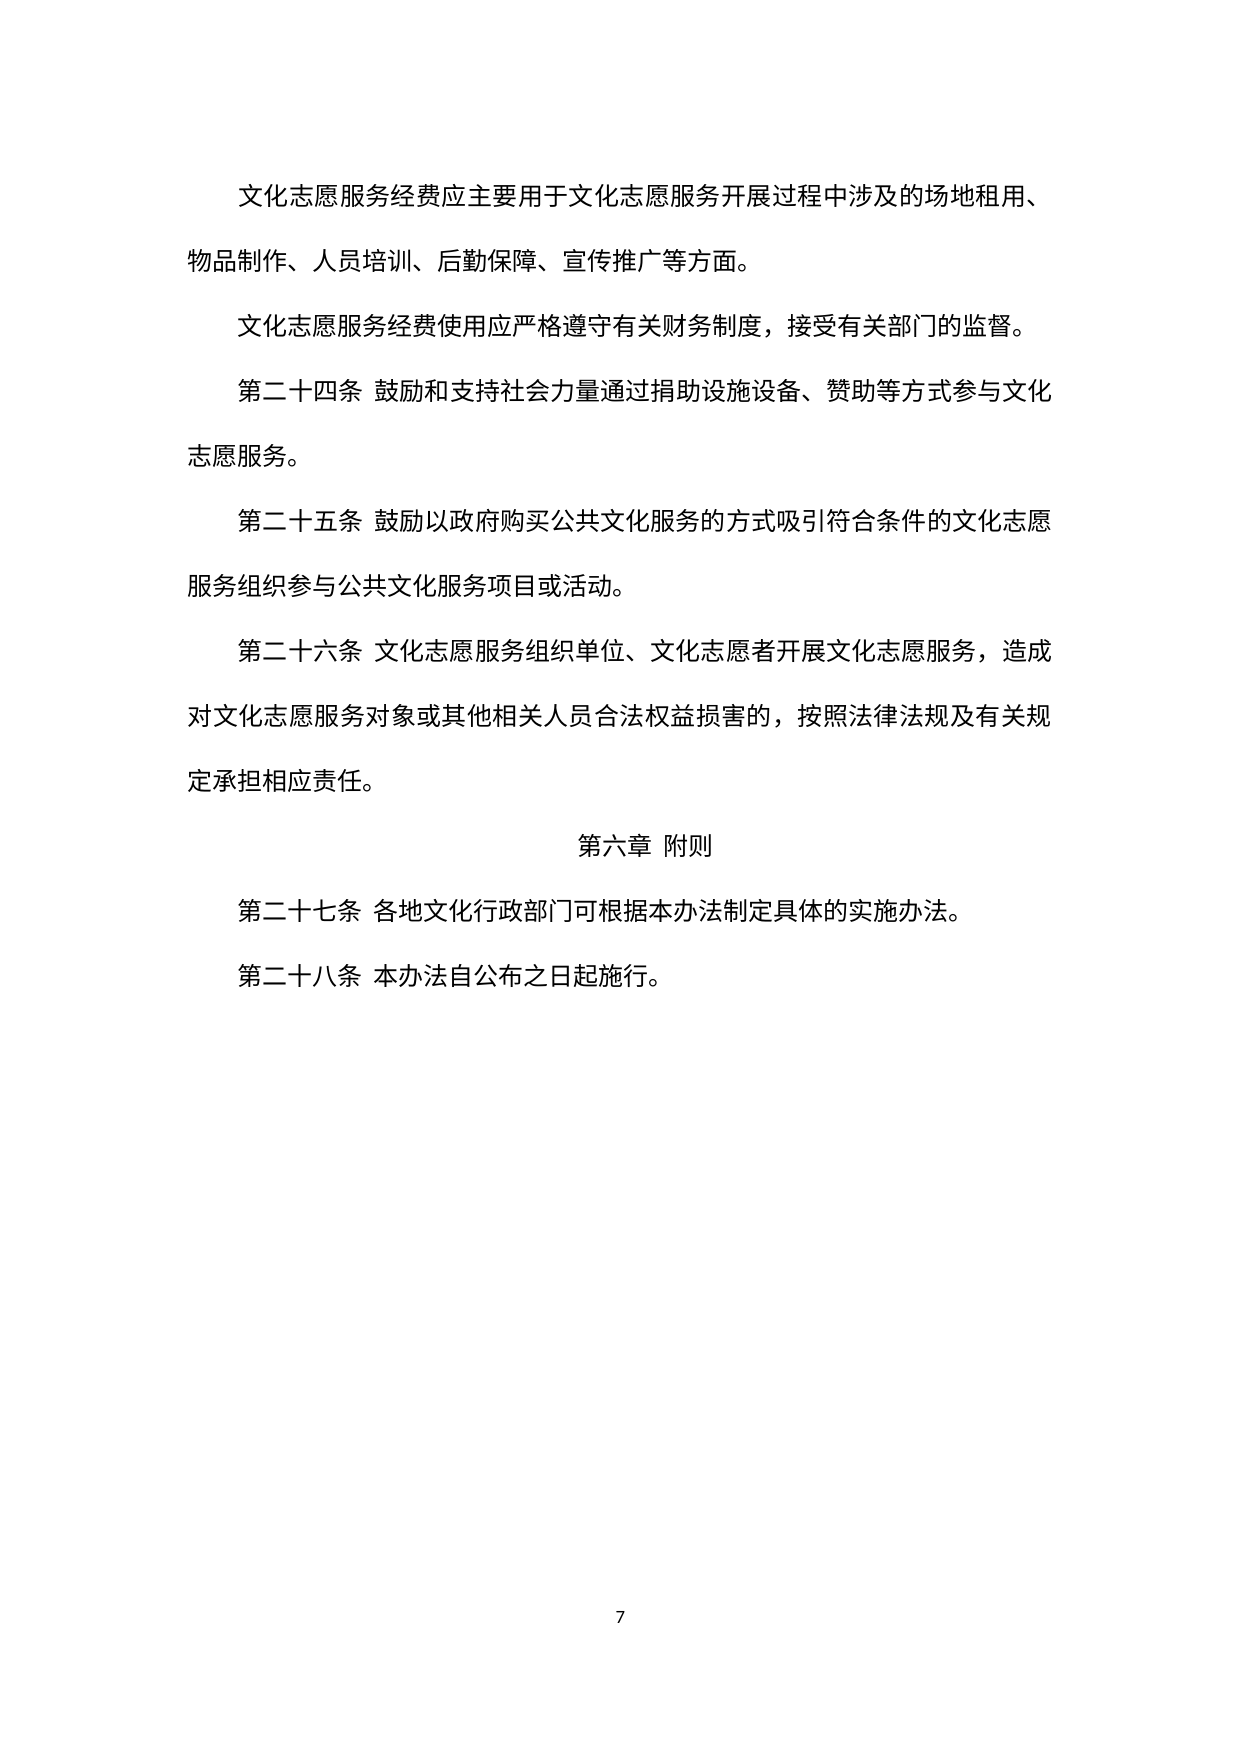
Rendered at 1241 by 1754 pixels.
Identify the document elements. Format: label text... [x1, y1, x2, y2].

text 第六章 附则 [187, 812, 1053, 877]
text 第二十六条 文化志愿服务组织单位、文化志愿者开展文化志愿服务，造成对文化志愿服务对象或其他相关人员合法权益损害的，按照法律法规及有关规定承担相应责任。 [187, 617, 1053, 812]
text 第二十五条 鼓励以政府购买公共文化服务的方式吸引符合条件的文化志愿服务组织参与公共文化服务项目或活动。 [187, 487, 1053, 617]
text 文化志愿服务经费应主要用于文化志愿服务开展过程中涉及的场地租用、物品制作、人员培训、后勤保障、宣传推广等方面。 [187, 162, 1053, 292]
text 文化志愿服务经费使用应严格遵守有关财务制度，接受有关部门的监督。 [187, 292, 1053, 357]
text 第二十四条 鼓励和支持社会力量通过捐助设施设备、赞助等方式参与文化志愿服务。 [187, 357, 1053, 487]
text 第二十七条 各地文化行政部门可根据本办法制定具体的实施办法。 [187, 877, 1053, 942]
text 第二十八条 本办法自公布之日起施行。 [187, 942, 1053, 1007]
